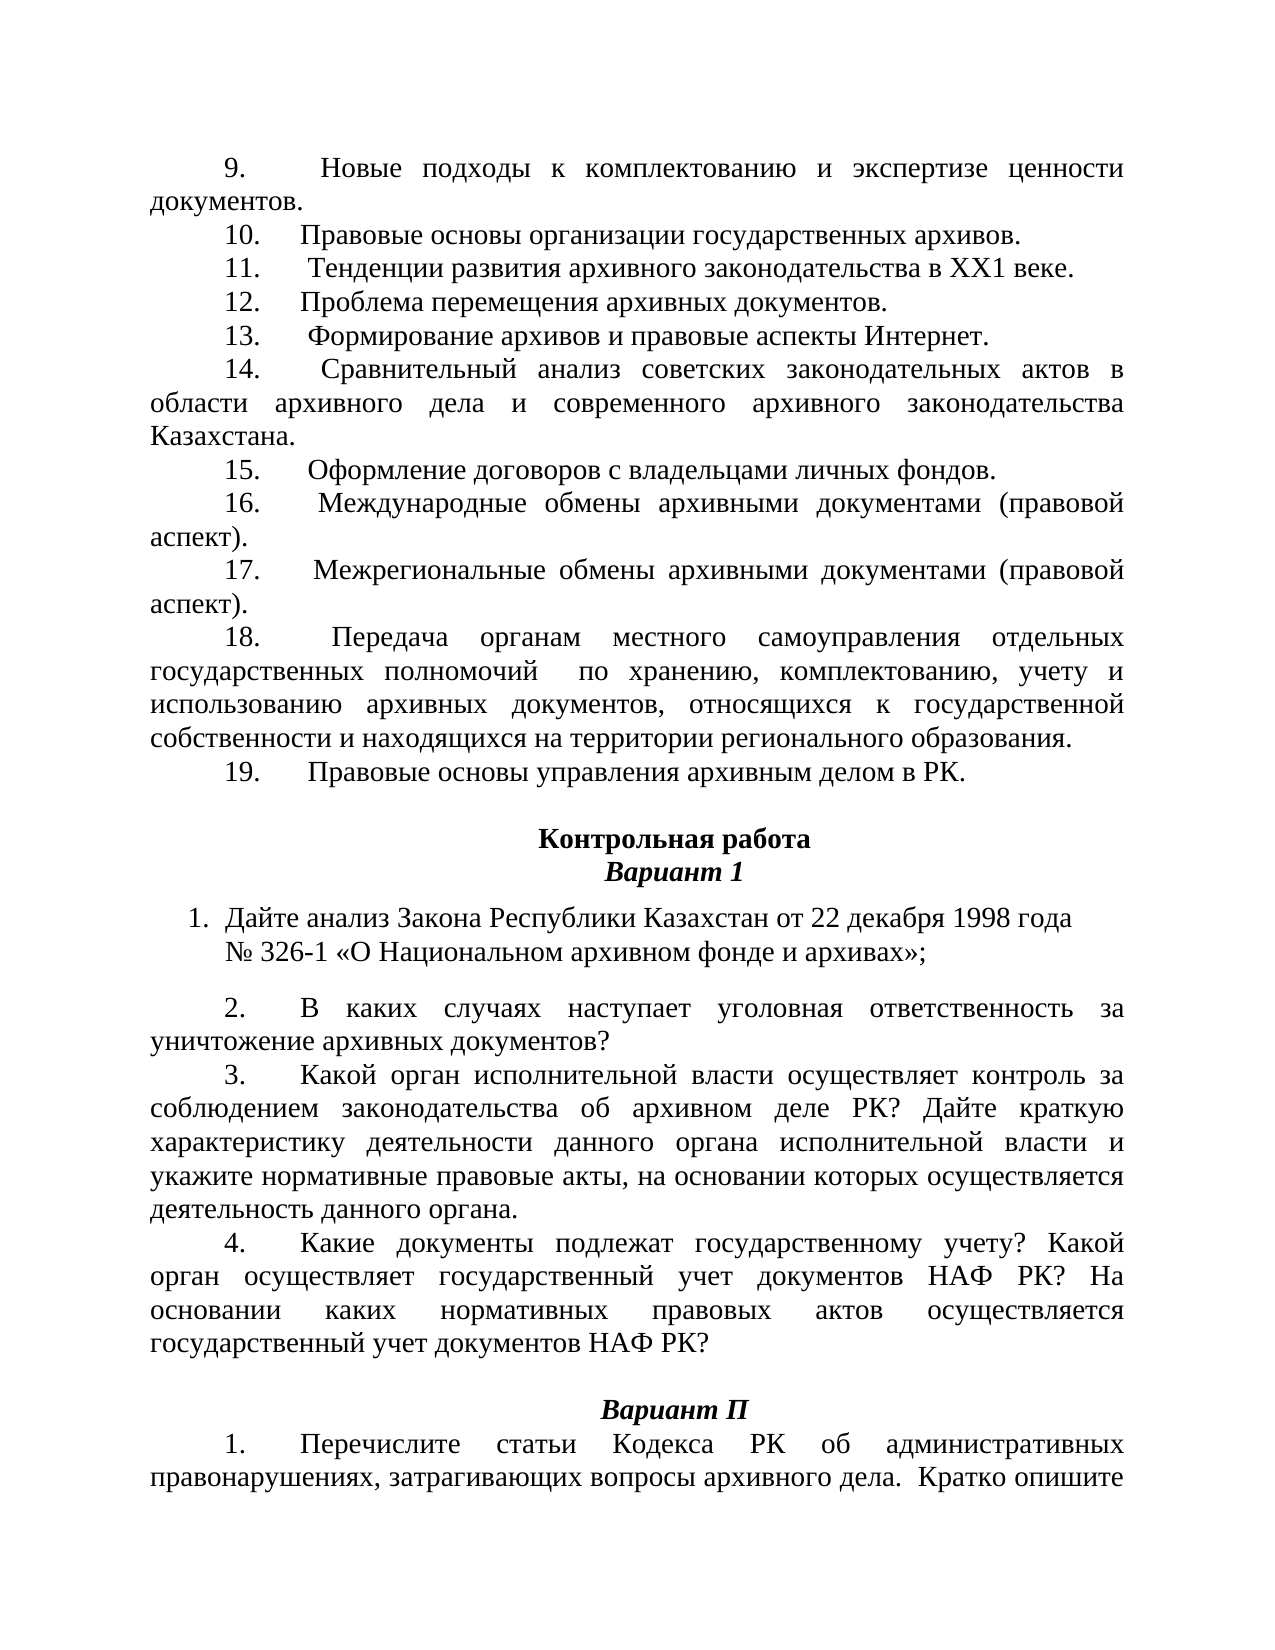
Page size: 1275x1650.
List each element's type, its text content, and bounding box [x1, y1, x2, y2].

text Вариант 1 [150, 854, 1125, 888]
list Тенденции развития архивного законодательства в ХХ1 веке. [150, 251, 1125, 284]
list Формирование архивов и правовые аспекты Интернет. [150, 318, 1125, 351]
list Правовые основы организации государственных архивов. [150, 217, 1125, 251]
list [150, 1426, 1125, 1493]
list Дайте анализ Закона Республики Казахстан от 22 декабря 1998 года № 326-1 «О Национальном архивном фонде и архивах»; [187, 900, 1125, 967]
list Международные обмены архивными документами (правовой аспект). [150, 485, 1125, 552]
text Контрольная работа [150, 821, 1125, 854]
list Межрегиональные обмены архивными документами (правовой аспект). [150, 552, 1125, 619]
list Какие документы подлежат государственному учету? Какой орган осуществляет государственный учет документов НАФ РК? На основании каких нормативных правовых актов осуществляется государственный учет документов НАФ РК? [150, 1225, 1125, 1359]
text Вариант П [150, 1392, 1125, 1426]
list Какой орган исполнительной власти осуществляет контроль за соблюдением законодательства об архивном деле РК? Дайте краткую характеристику деятельности данного органа исполнительной власти и укажите нормативные правовые акты, на основании которых осуществляется деятельность данного органа. [150, 1057, 1125, 1225]
list Проблема перемещения архивных документов. [150, 284, 1125, 318]
list Правовые основы управления архивным делом в РК. [150, 754, 1125, 787]
list Сравнительный анализ советских законодательных актов в области архивного дела и современного архивного законодательства Казахстана. [150, 351, 1125, 452]
list В каких случаях наступает уголовная ответственность за уничтожение архивных документов? [150, 990, 1125, 1057]
list Новые подходы к комплектованию и экспертизе ценности документов. [150, 150, 1125, 217]
list Передача органам местного самоуправления отдельных государственных полномочий по хранению, комплектованию, учету и использованию архивных документов, относящихся к государственной собственности и находящихся на территории регионального образования. [150, 619, 1125, 754]
list Оформление договоров с владельцами личных фондов. [150, 452, 1125, 485]
